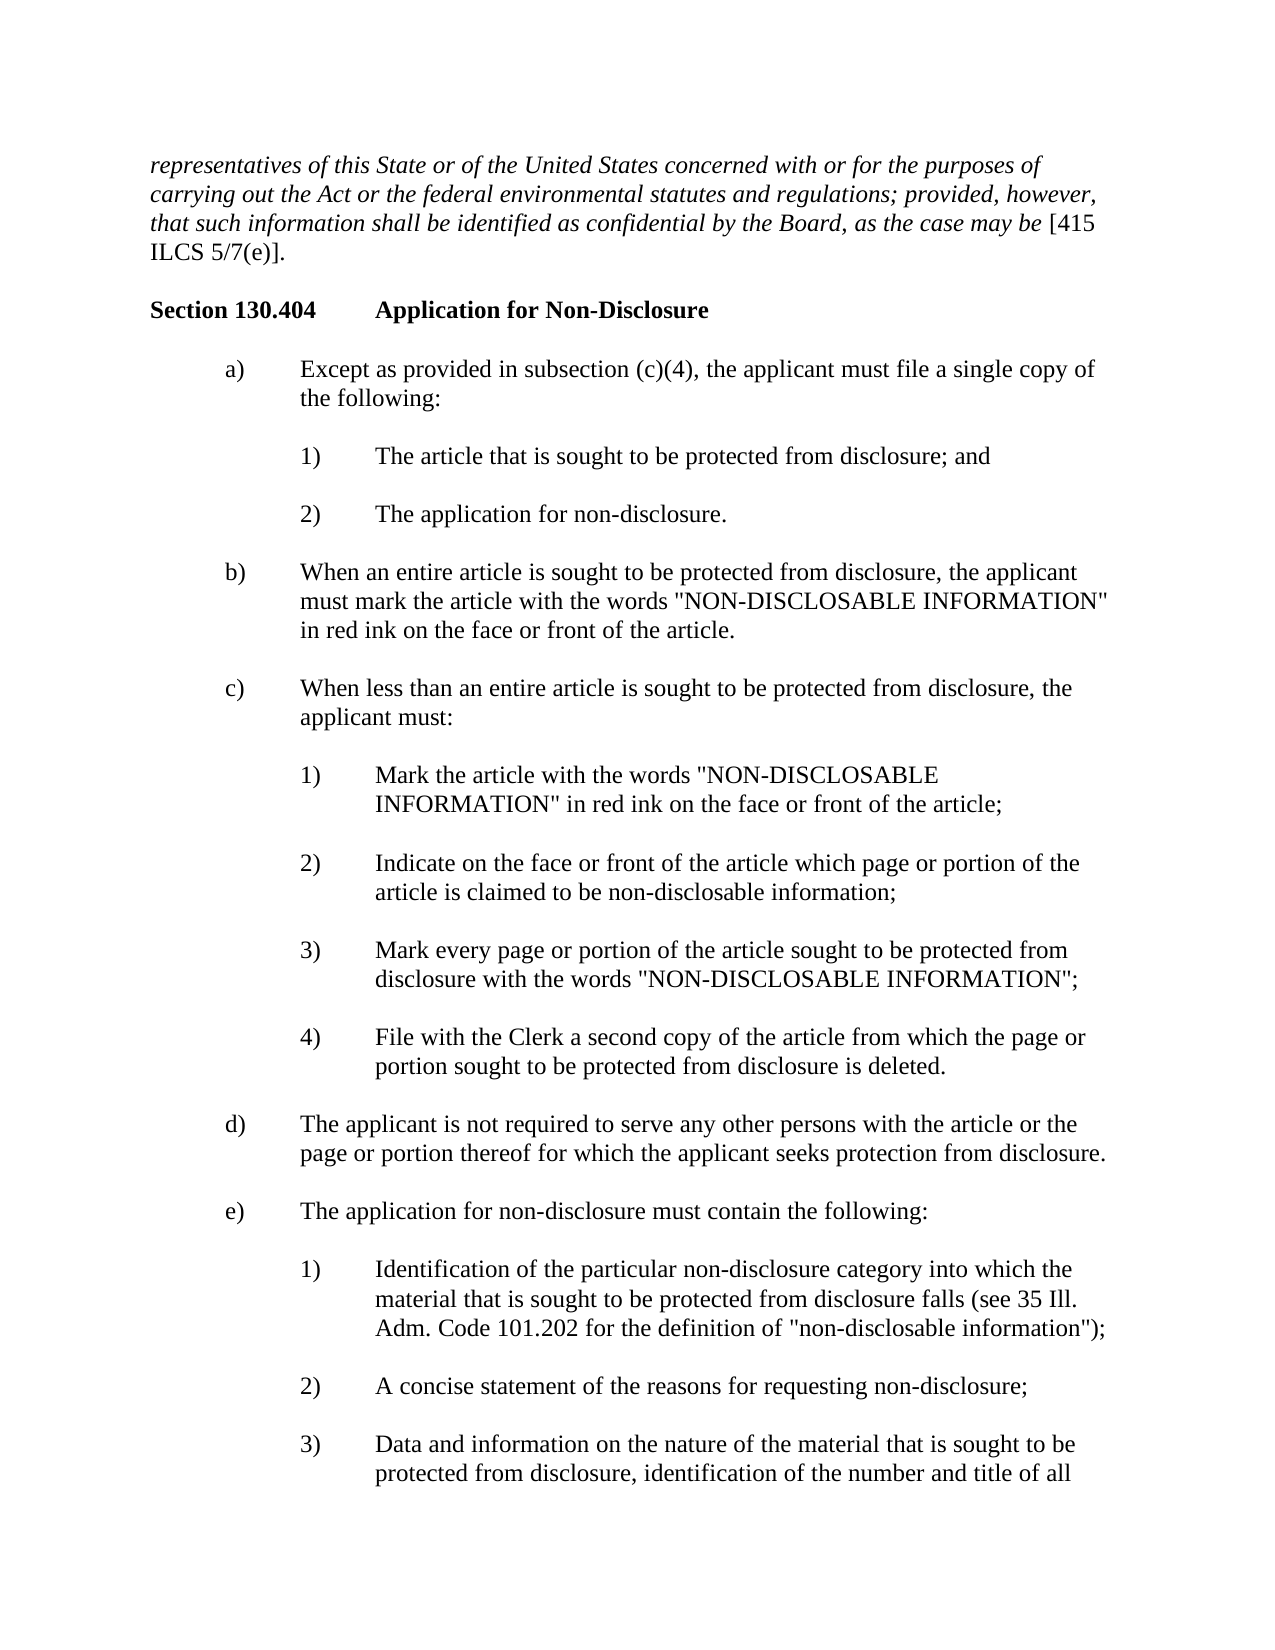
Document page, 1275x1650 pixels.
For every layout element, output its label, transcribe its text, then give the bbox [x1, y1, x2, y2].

text 2) A concise statement of the reasons for requesting non-disclosure; [300, 1371, 1125, 1400]
text e) The application for non-disclosure must contain the following: [225, 1196, 1125, 1225]
text 2) Indicate on the face or front of the article which page or portion of the article is claimed to be non-disclosable information; [300, 847, 1125, 906]
text 1) Identification of the particular non-disclosure category into which the material that is sought to be protected from disclosure falls (see 35 Ill. Adm. Code 101.202 for the definition of "non-disclosable information"); [300, 1254, 1125, 1342]
text c) When less than an entire article is sought to be protected from disclosure, the applicant must: [225, 673, 1125, 731]
text Section 130.404 Application for Non-Disclosure [150, 295, 1125, 324]
text 2) The application for non-disclosure. [300, 499, 1125, 528]
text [150, 150, 1125, 266]
text 4) File with the Clerk a second copy of the article from which the page or portion sought to be protected from disclosure is deleted. [300, 1022, 1125, 1080]
text 3) Mark every page or portion of the article sought to be protected from disclosure with the words "NON-DISCLOSABLE INFORMATION"; [300, 935, 1125, 993]
text d) The applicant is not required to serve any other persons with the article or the page or portion thereof for which the applicant seeks protection from disclosure. [225, 1109, 1125, 1167]
text b) When an entire article is sought to be protected from disclosure, the applicant must mark the article with the words "NON-DISCLOSABLE INFORMATION" in red ink on the face or front of the article. [225, 557, 1125, 644]
text a) Except as provided in subsection (c)(4), the applicant must file a single copy of the following: [225, 353, 1125, 412]
text 1) The article that is sought to be protected from disclosure; and [300, 441, 1125, 470]
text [300, 1429, 1125, 1487]
text 1) Mark the article with the words "NON-DISCLOSABLE INFORMATION" in red ink on the face or front of the article; [300, 760, 1125, 818]
